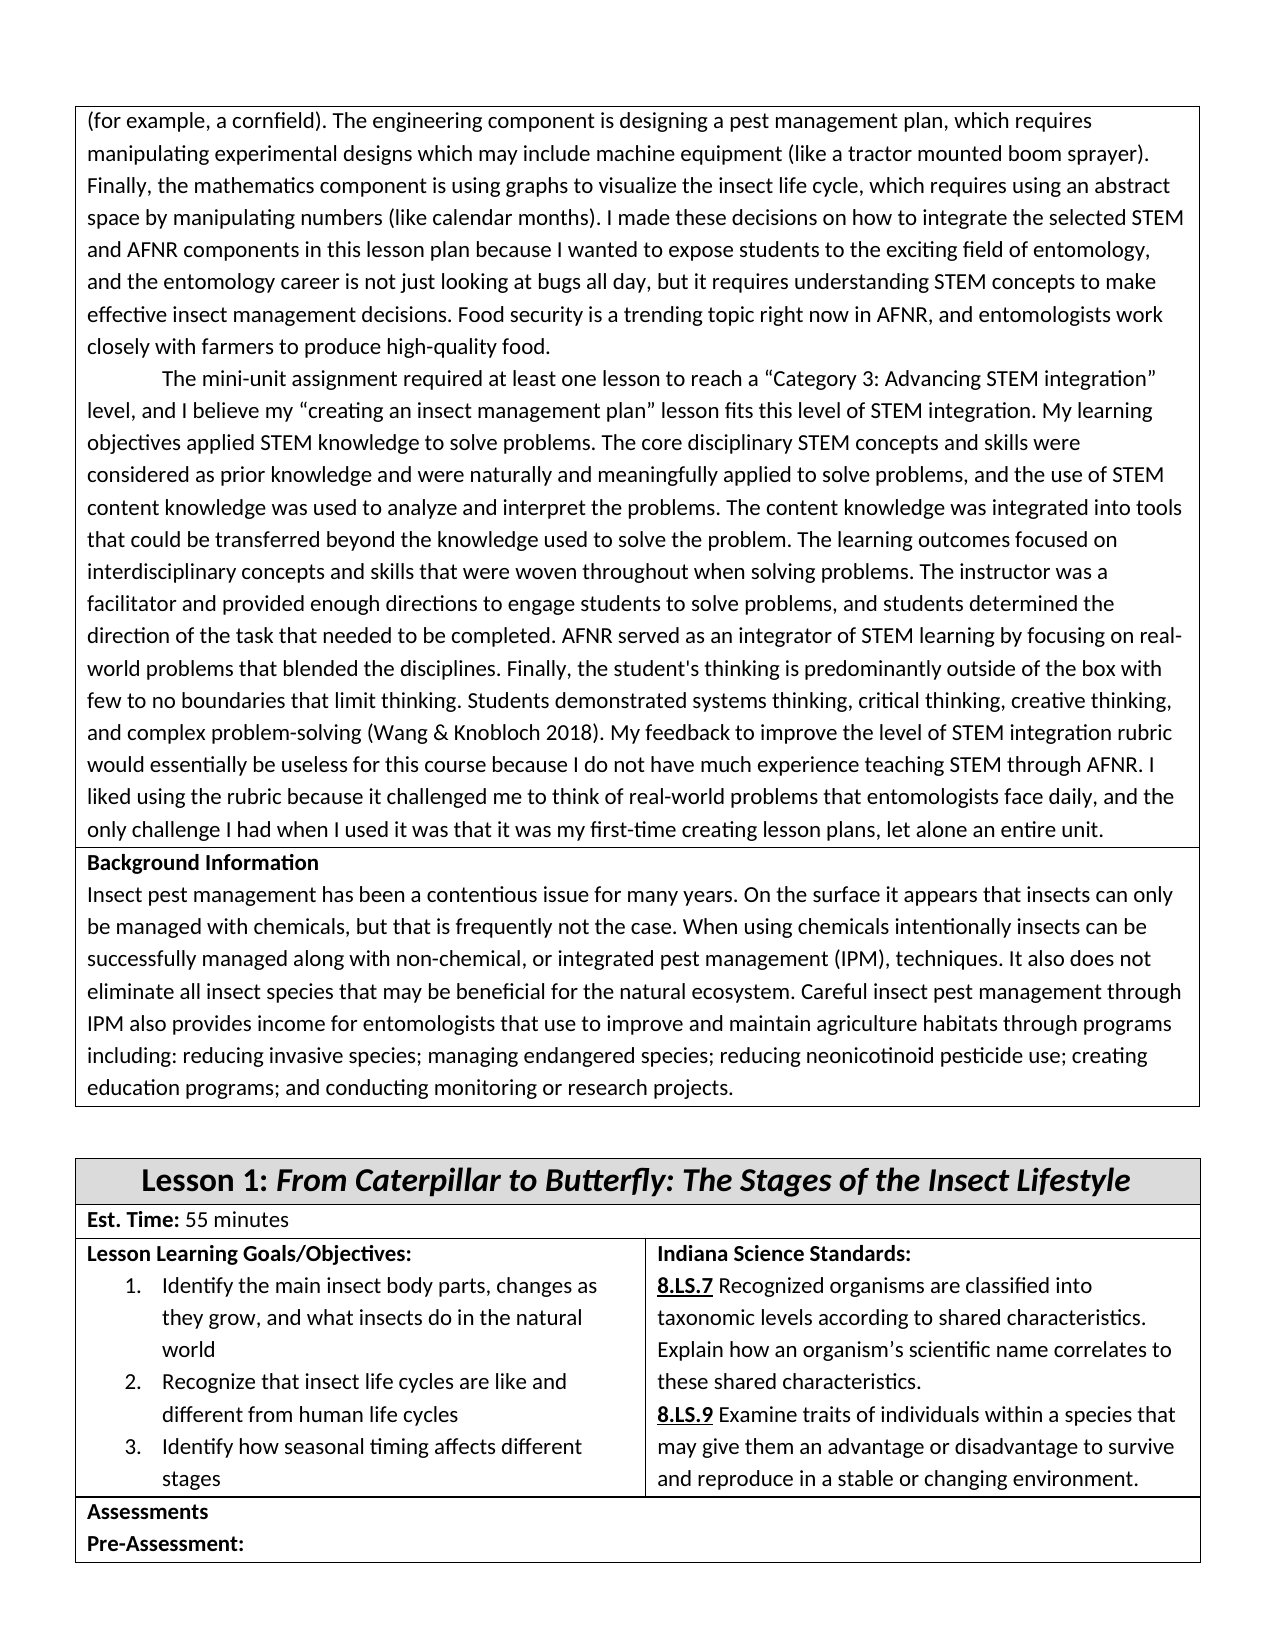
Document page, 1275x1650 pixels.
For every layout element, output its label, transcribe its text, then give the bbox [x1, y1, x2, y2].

table_cell Lesson Learning Goals/Objectives: Identify the main insect body parts, changes as they grow, and what insects do in the natural world Recognize that insect life cycles are like and different from human life cycles Identify how seasonal timing affects different stages [76, 1239, 645, 1496]
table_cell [76, 1498, 1200, 1562]
table_header Lesson 1: From Caterpillar to Butterfly: The Stages of the Insect Lifestyle [76, 1159, 1200, 1204]
table_cell Est. Time: 55 minutes [76, 1205, 1200, 1238]
table_cell Indiana Science Standards: 8.LS.7 Recognized organisms are classified into taxonomic levels according to shared characteristics. Explain how an organism’s scientific name correlates to these shared characteristics. 8.LS.9 Examine traits of individuals within a species that may give them an advantage or disadvantage to survive and reproduce in a stable or changing environment. [646, 1239, 1200, 1496]
table_cell Background Information Insect pest management has been a contentious issue for many years. On the surface it appears that insects can only be managed with chemicals, but that is frequently not the case. When using chemicals intentionally insects can be successfully managed along with non-chemical, or integrated pest management (IPM), techniques. It also does not eliminate all insect species that may be beneficial for the natural ecosystem. Careful insect pest management through IPM also provides income for entomologists that use to improve and maintain agriculture habitats through programs including: reducing invasive species; managing endangered species; reducing neonicotinoid pesticide use; creating education programs; and conducting monitoring or research projects. [76, 848, 1199, 1106]
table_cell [76, 107, 1199, 847]
